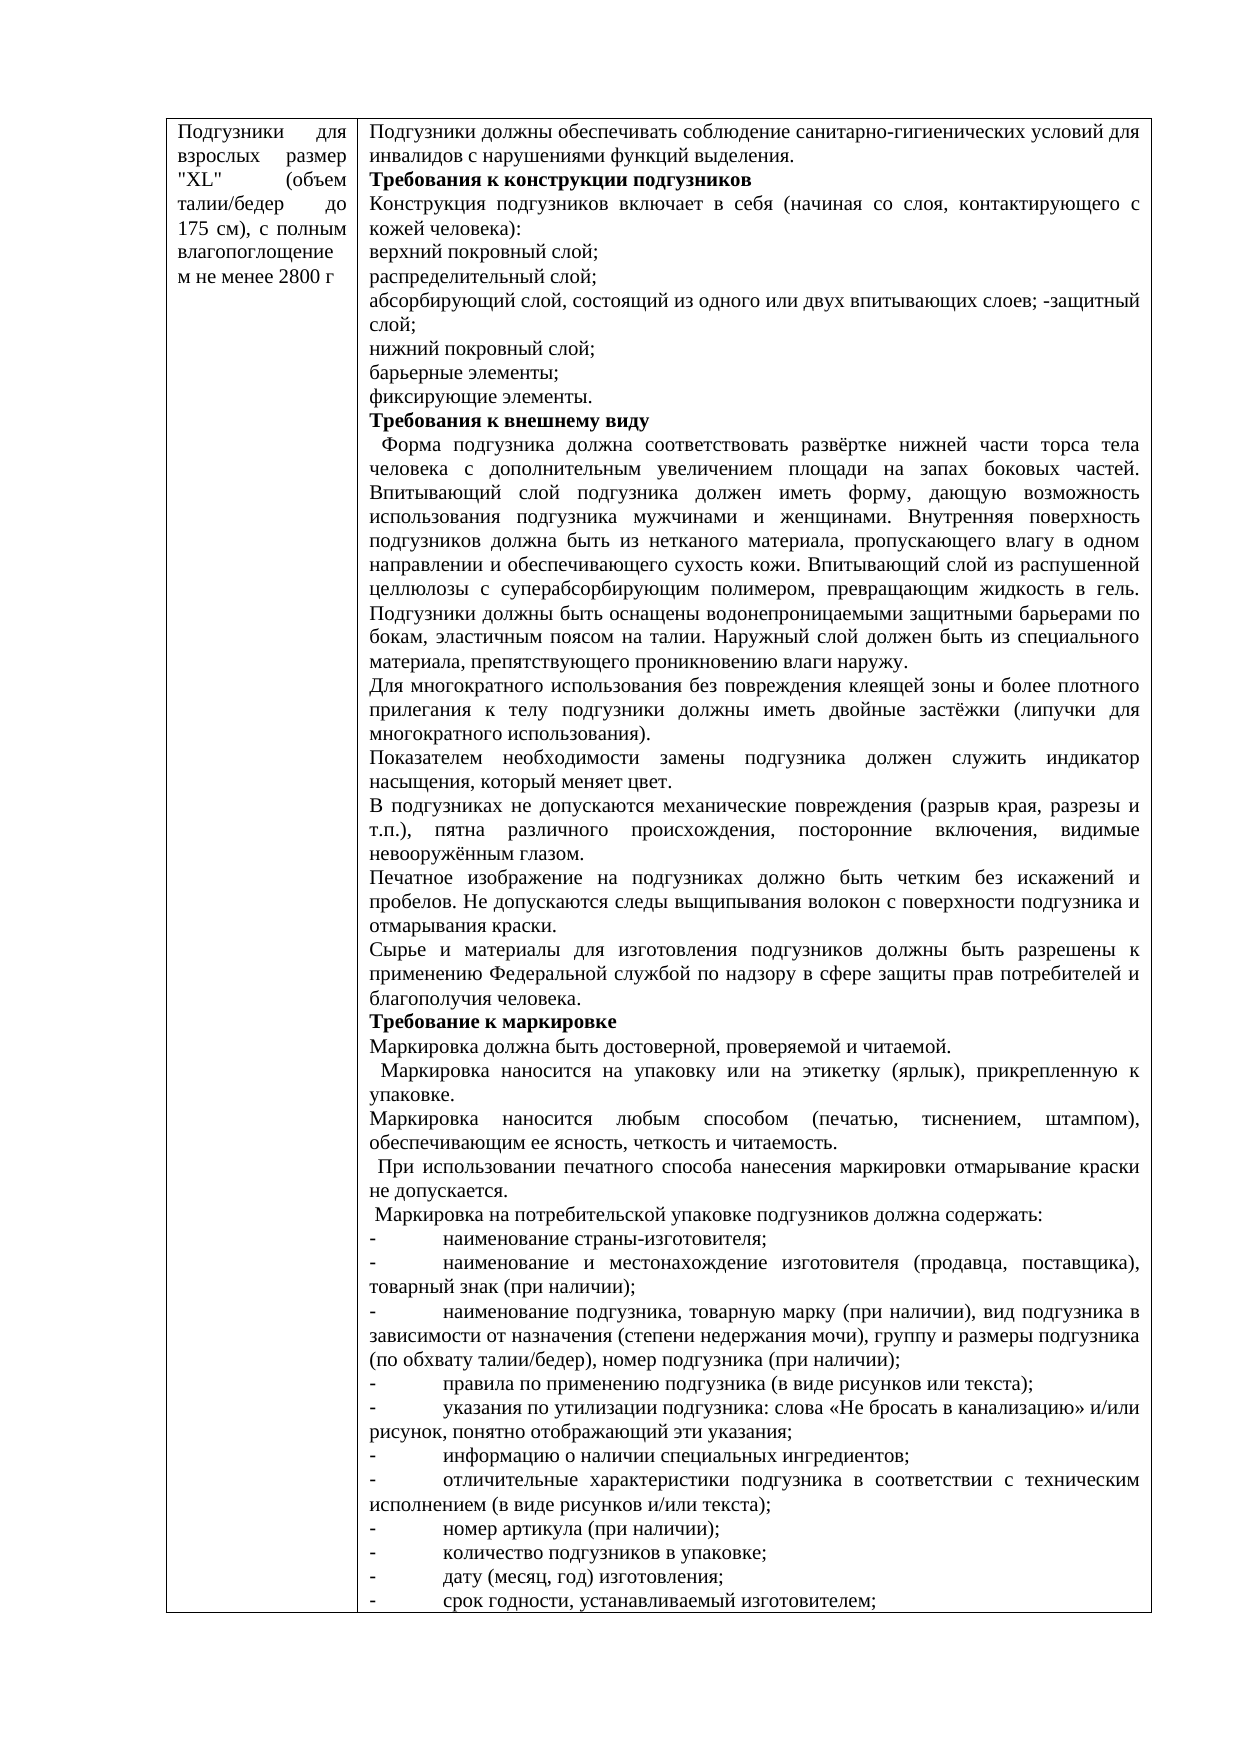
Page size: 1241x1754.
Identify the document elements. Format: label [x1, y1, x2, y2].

table_cell [167, 119, 357, 1612]
table_cell [358, 119, 1151, 1612]
